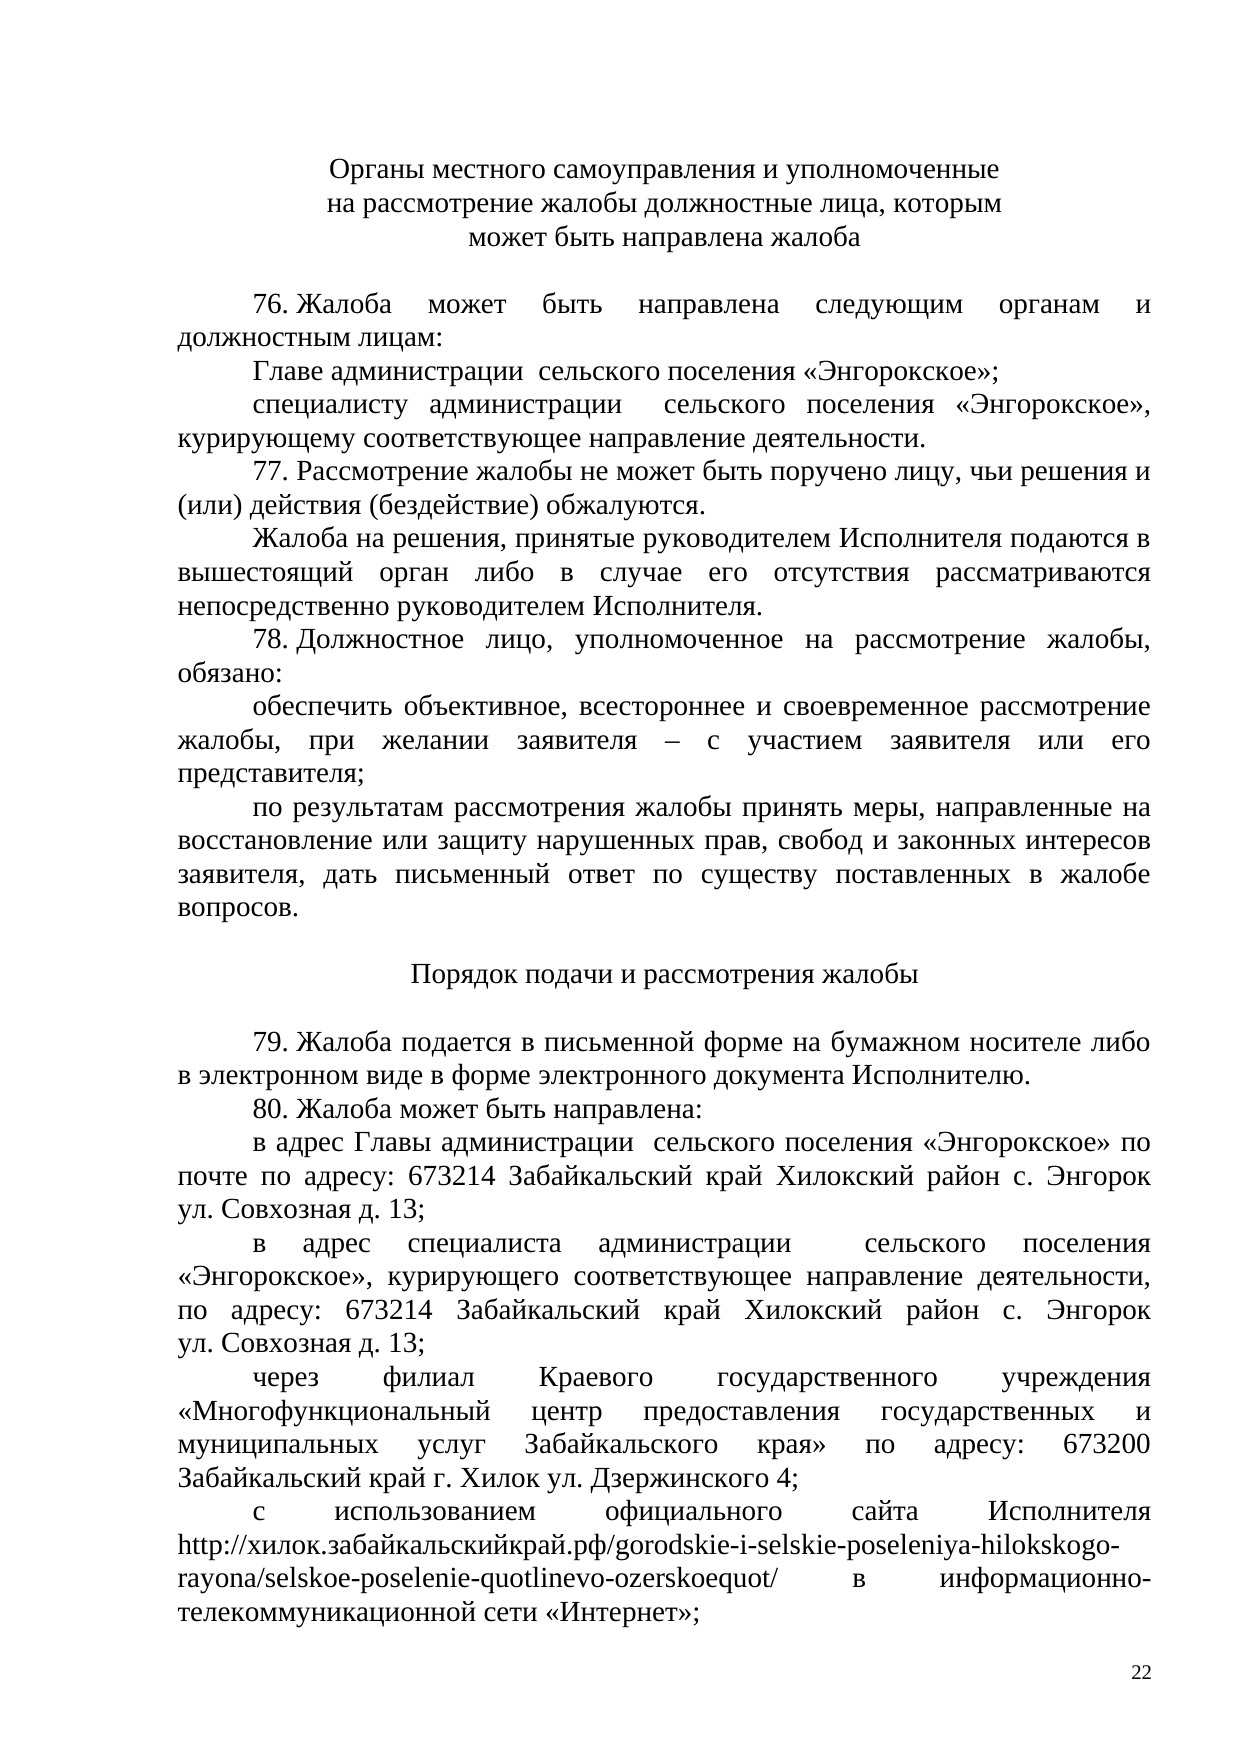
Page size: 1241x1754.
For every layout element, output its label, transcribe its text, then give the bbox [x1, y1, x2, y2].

text может быть направлена жалоба [177, 219, 1152, 252]
text 80. Жалоба может быть направлена: [177, 1091, 1152, 1124]
text по результатам рассмотрения жалобы принять меры, направленные на восстановление или защиту нарушенных прав, свобод и законных интересов заявителя, дать письменный ответ по существу поставленных в жалобе вопросов. [177, 789, 1152, 923]
text 78. Должностное лицо, уполномоченное на рассмотрение жалобы, обязано: [177, 621, 1152, 688]
text обеспечить объективное, всестороннее и своевременное рассмотрение жалобы, при желании заявителя – с участием заявителя или его представителя; [177, 688, 1152, 789]
text Жалоба на решения, принятые руководителем Исполнителя подаются в вышестоящий орган либо в случае его отсутствия рассматриваются непосредственно руководителем Исполнителя. [177, 521, 1152, 621]
text в адрес Главы администрации сельского поселения «Энгорокское» по почте по адресу: 673214 Забайкальский край Хилокский район с. Энгорок ул. Совхозная д. 13; [177, 1124, 1152, 1225]
text Главе администрации сельского поселения «Энгорокское»; [177, 353, 1152, 386]
text Порядок подачи и рассмотрения жалобы [177, 957, 1152, 990]
text в адрес специалиста администрации сельского поселения «Энгорокское», курирующего соответствующее направление деятельности, по адресу: 673214 Забайкальский край Хилокский район с. Энгорок ул. Совхозная д. 13; [177, 1225, 1152, 1359]
text 79. Жалоба подается в письменной форме на бумажном носителе либо в электронном виде в форме электронного документа Исполнителю. [177, 1024, 1152, 1091]
text через филиал Краевого государственного учреждения «Многофункциональный центр предоставления государственных и муниципальных услуг Забайкальского края» по адресу: 673200 Забайкальский край г. Хилок ул. Дзержинского 4; [177, 1359, 1152, 1493]
text на рассмотрение жалобы должностные лица, которым [177, 185, 1152, 219]
text 76. Жалоба может быть направлена следующим органам и должностным лицам: [177, 286, 1152, 353]
text специалисту администрации сельского поселения «Энгорокское», курирующему соответствующее направление деятельности. [177, 386, 1152, 453]
text 77. Рассмотрение жалобы не может быть поручено лицу, чьи решения и (или) действия (бездействие) обжалуются. [177, 453, 1152, 521]
text Органы местного самоуправления и уполномоченные [177, 152, 1152, 185]
text с использованием официального сайта Исполнителя http://хилок.забайкальскийкрай.рф/gorodskie-i-selskie-poseleniya-hilokskogo-rayona/selskoe-poselenie-quotlinevo-ozerskoequot/ в информационно-телекоммуникационной сети «Интернет»; [177, 1493, 1152, 1627]
